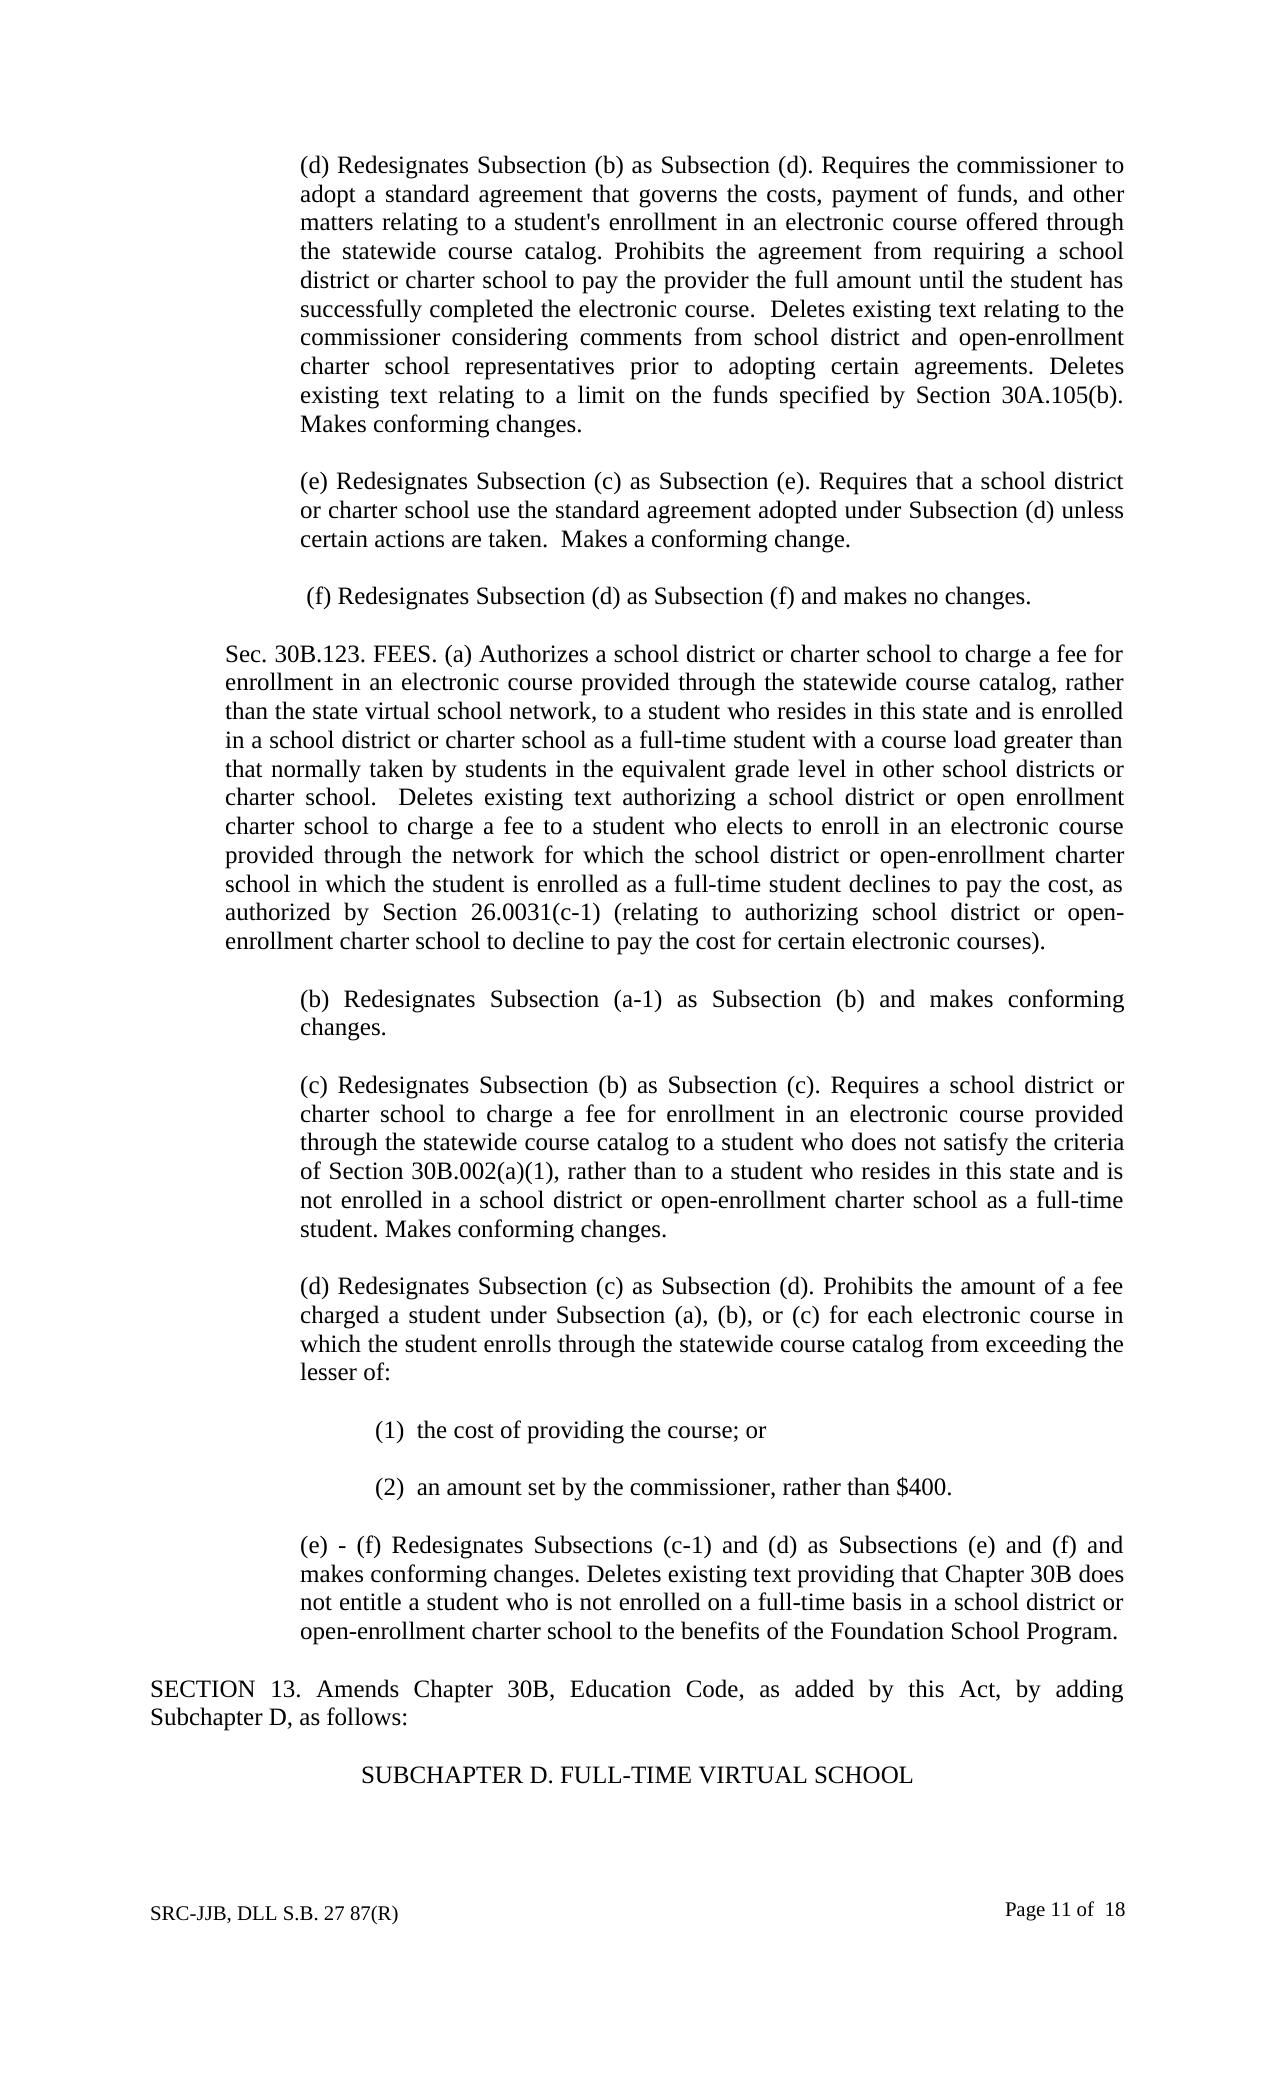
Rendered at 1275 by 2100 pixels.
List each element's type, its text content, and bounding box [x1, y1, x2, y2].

text (b) Redesignates Subsection (a-1) as Subsection (b) and makes conforming changes. [300, 984, 1125, 1041]
text (2) an amount set by the commissioner, rather than $400. [375, 1472, 1125, 1501]
text (c) Redesignates Subsection (b) as Subsection (c). Requires a school district or charter school to charge a fee for enrollment in an electronic course provided through the statewide course catalog to a student who does not satisfy the criteria of Section 30B.002(a)(1), rather than to a student who resides in this state and is not enrolled in a school district or open-enrollment charter school as a full-time student. Makes conforming changes. [300, 1070, 1125, 1242]
text Sec. 30B.123. FEES. (a) Authorizes a school district or charter school to charge a fee for enrollment in an electronic course provided through the statewide course catalog, rather than the state virtual school network, to a student who resides in this state and is enrolled in a school district or charter school as a full-time student with a course load greater than that normally taken by students in the equivalent grade level in other school districts or charter school. Deletes existing text authorizing a school district or open enrollment charter school to charge a fee to a student who elects to enroll in an electronic course provided through the network for which the school district or open-enrollment charter school in which the student is enrolled as a full-time student declines to pay the cost, as authorized by Section 26.0031(c-1) (relating to authorizing school district or open-enrollment charter school to decline to pay the cost for certain electronic courses). [225, 639, 1125, 955]
text (1) the cost of providing the course; or [375, 1415, 1125, 1444]
text (d) Redesignates Subsection (c) as Subsection (d). Prohibits the amount of a fee charged a student under Subsection (a), (b), or (c) for each electronic course in which the student enrolls through the statewide course catalog from exceeding the lesser of: [300, 1271, 1125, 1386]
text (e) - (f) Redesignates Subsections (c-1) and (d) as Subsections (e) and (f) and makes conforming changes. Deletes existing text providing that Chapter 30B does not entitle a student who is not enrolled on a full-time basis in a school district or open-enrollment charter school to the benefits of the Foundation School Program. [300, 1530, 1125, 1645]
text SUBCHAPTER D. FULL-TIME VIRTUAL SCHOOL [150, 1760, 1125, 1789]
text SECTION 13. Amends Chapter 30B, Education Code, as added by this Act, by adding Subchapter D, as follows: [150, 1674, 1125, 1731]
text (f) Redesignates Subsection (d) as Subsection (f) and makes no changes. [300, 581, 1125, 610]
text (d) Redesignates Subsection (b) as Subsection (d). Requires the commissioner to adopt a standard agreement that governs the costs, payment of funds, and other matters relating to a student's enrollment in an electronic course offered through the statewide course catalog. Prohibits the agreement from requiring a school district or charter school to pay the provider the full amount until the student has successfully completed the electronic course. Deletes existing text relating to the commissioner considering comments from school district and open-enrollment charter school representatives prior to adopting certain agreements. Deletes existing text relating to a limit on the funds specified by Section 30A.105(b). Makes conforming changes. [300, 150, 1125, 437]
text (e) Redesignates Subsection (c) as Subsection (e). Requires that a school district or charter school use the standard agreement adopted under Subsection (d) unless certain actions are taken. Makes a conforming change. [300, 466, 1125, 552]
